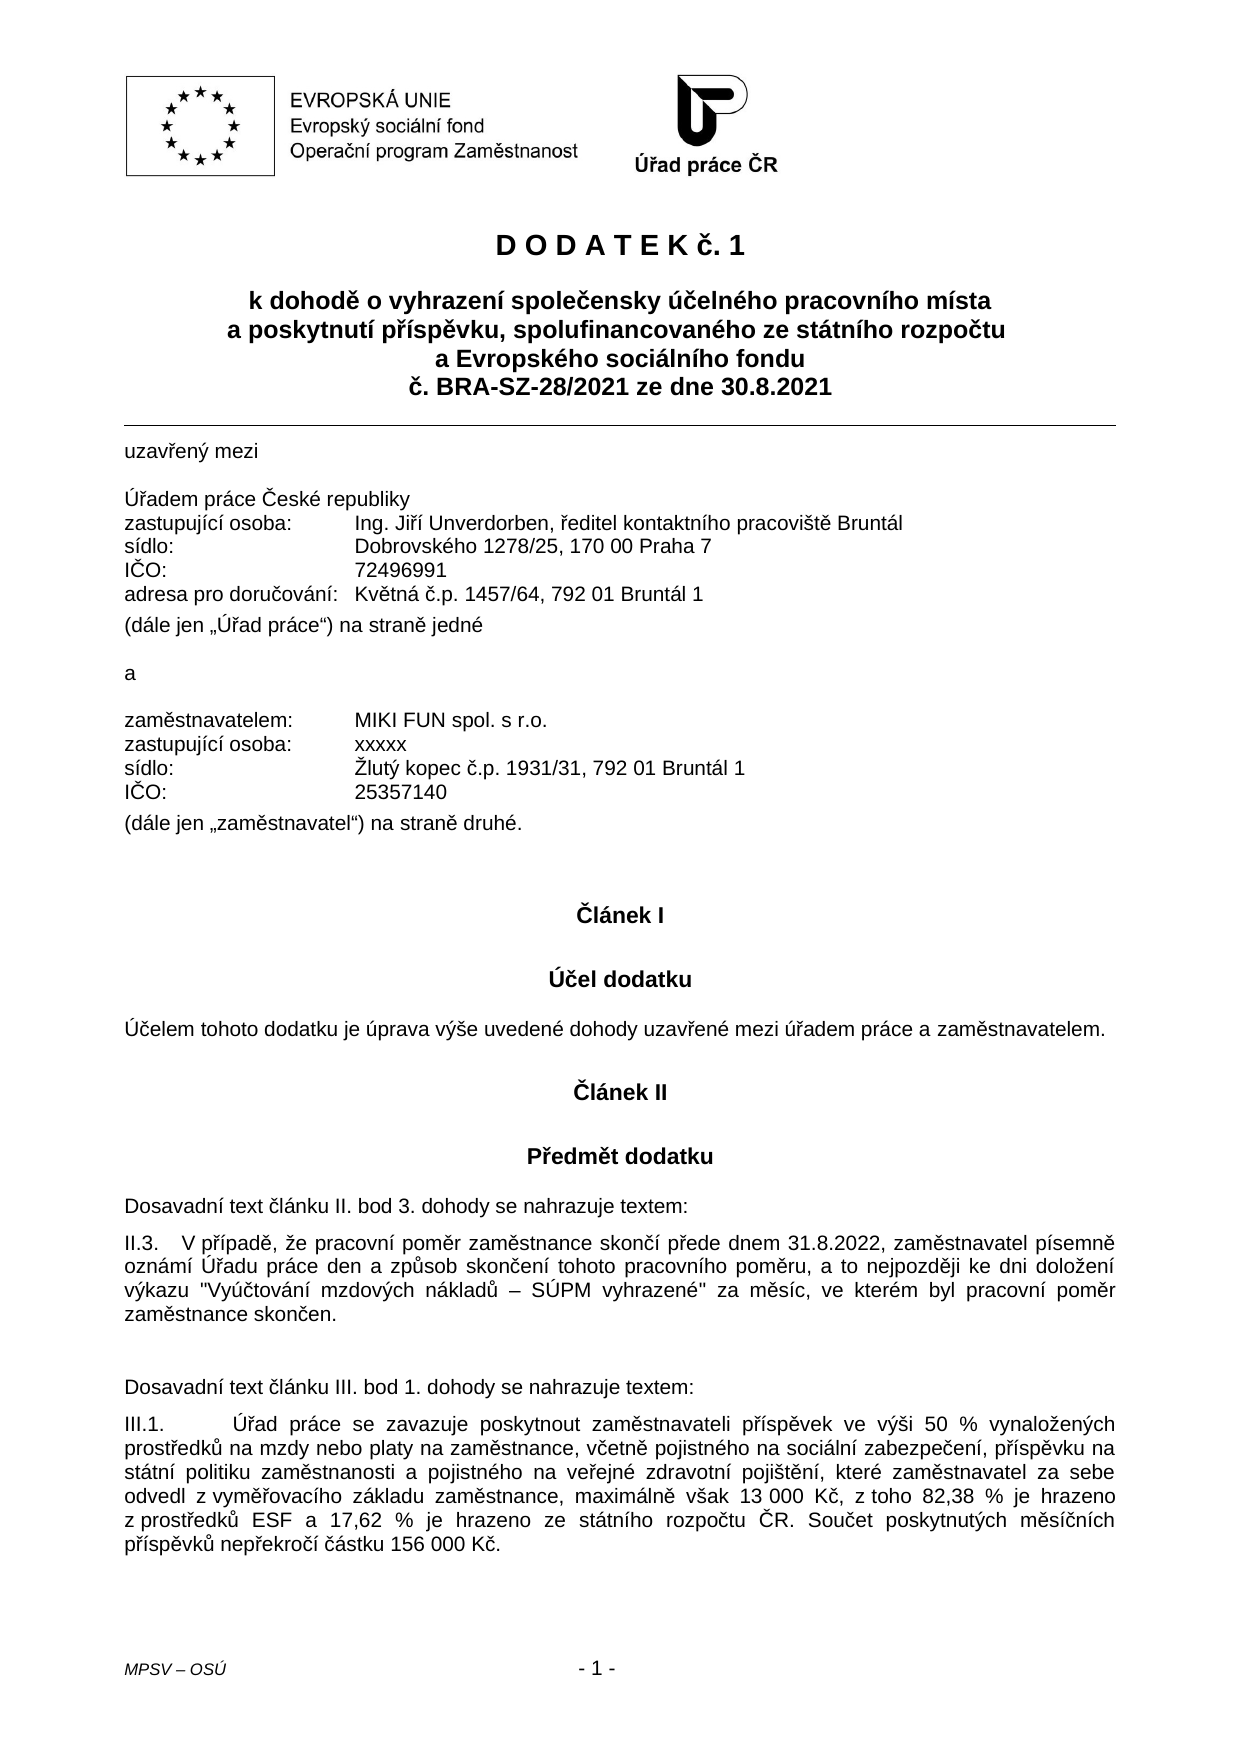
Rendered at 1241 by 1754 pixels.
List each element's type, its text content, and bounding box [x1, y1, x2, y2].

text sídlo: Žlutý kopec č.p. 1931/31, 792 01 Bruntál 1 [124, 756, 1116, 780]
list Účelem tohoto dodatku je úprava výše uvedené dohody uzavřené mezi úřadem práce a zaměstnavatelem. [124, 1017, 1116, 1041]
text II.3. V případě, že pracovní poměr zaměstnance skončí přede dnem 31.8.2022, zaměstnavatel písemně oznámí Úřadu práce den a způsob skončení tohoto pracovního poměru, a to nejpozději ke dni doložení výkazu "Vyúčtování mzdových nákladů – SÚPM vyhrazené" za měsíc, ve kterém byl pracovní poměr zaměstnance skončen. [124, 1230, 1116, 1326]
text a [124, 660, 1116, 684]
text III.1. Úřad práce se zavazuje poskytnout zaměstnavateli příspěvek ve výši 50 % vynaložených prostředků na mzdy nebo platy na zaměstnance, včetně pojistného na sociální zabezpečení, příspěvku na státní politiku zaměstnanosti a pojistného na veřejné zdravotní pojištění, které zaměstnavatel za sebe odvedl z vyměřovacího základu zaměstnance, maximálně však 13 000 Kč, z toho 82,38 % je hrazeno z prostředků ESF a 17,62 % je hrazeno ze státního rozpočtu ČR. Součet poskytnutých měsíčních příspěvků nepřekročí částku 156 000 Kč. [124, 1412, 1116, 1555]
text zastupující osoba: xxxxx [124, 732, 1116, 756]
text zastupující osoba: Ing. Jiří Unverdorben, ředitel kontaktního pracoviště Bruntál [124, 510, 1116, 534]
picture [124, 73, 782, 179]
text D O D A T E K č. 1 [124, 227, 1116, 261]
text sídlo: Dobrovského 1278/25, 170 00 Praha 7 [124, 534, 1116, 558]
text zaměstnavatelem: MIKI FUN spol. s r.o.0 [124, 708, 1116, 732]
text adresa pro doručování: Květná č.p. 1457/64, 792 01 Bruntál 1 [124, 582, 1116, 606]
text (dále jen „Úřad práce“) na straně jedné [124, 612, 1116, 636]
text Účel dodatku [124, 966, 1116, 992]
text Článek I [124, 902, 1116, 928]
text Článek II [124, 1079, 1116, 1105]
text č. BRA-SZ-28/2021 ze dne 30.8.2021 [124, 372, 1116, 401]
text uzavřený mezi [124, 426, 1116, 462]
text k dohodě o vyhrazení společensky účelného pracovního místa [124, 286, 1116, 315]
text Úřadem práce České republiky [124, 486, 1116, 510]
text a poskytnutí příspěvku, spolufinancovaného ze státního rozpočtu a Evropského sociálního fondu [124, 315, 1116, 372]
text Dosavadní text článku III. bod 1. dohody se nahrazuje textem: [124, 1375, 1116, 1399]
text (dále jen „zaměstnavatel“) na straně druhé. [124, 810, 1116, 834]
text IČO: 72496991 [124, 558, 1116, 582]
text Dosavadní text článku II. bod 3. dohody se nahrazuje textem: [124, 1194, 1116, 1218]
text IČO: 25357140 [124, 780, 1116, 804]
text Předmět dodatku [124, 1143, 1116, 1169]
